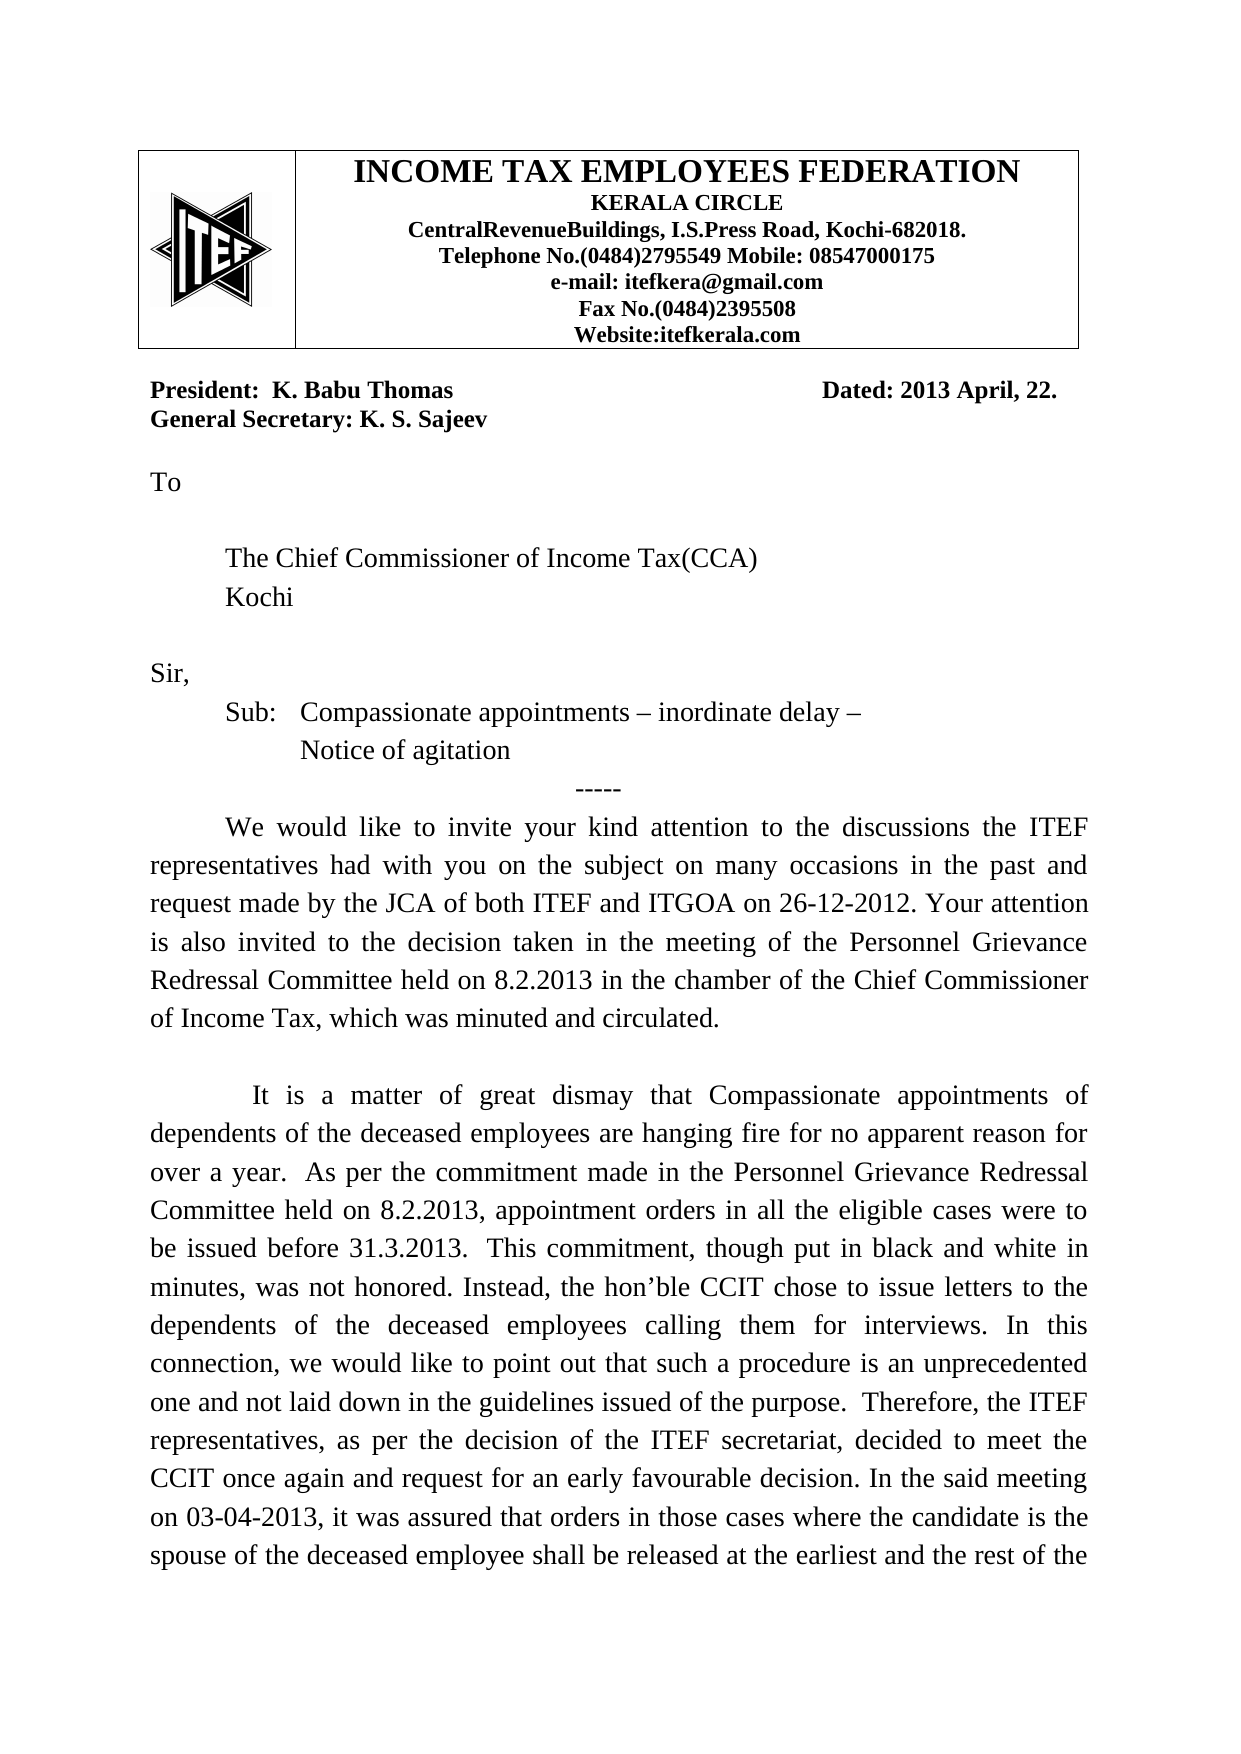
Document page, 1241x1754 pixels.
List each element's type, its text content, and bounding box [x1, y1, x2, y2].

text Kochi [225, 574, 1090, 612]
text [150, 1072, 1090, 1570]
table_header [139, 151, 295, 347]
text Sub: Compassionate appointments – inordinate delay – [150, 689, 1090, 727]
text ----- [150, 765, 1090, 804]
text Sir, [150, 650, 1090, 689]
picture [150, 192, 272, 307]
text The Chief Commissioner of Income Tax(CCA) [225, 535, 1090, 574]
text President: K. Babu Thomas Dated: 2013 April, 22. [150, 375, 1090, 404]
text To [150, 459, 1090, 497]
text Notice of agitation [300, 727, 1090, 765]
table_header INCOME TAX EMPLOYEES FEDERATION , -682018. Telephone No.(0484)2795549 : 08547000175 e-mail: itefkera@gmail.com Fax No.(0484)2395508 Website:itefkerala.com [296, 151, 1078, 347]
text We would like to invite your kind attention to the discussions the ITEF representatives had with you on the subject on many occasions in the past and request made by the JCA of both ITEF and ITGOA on 26-12-2012. Your attention is also invited to the decision taken in the meeting of the Personnel Grievance Redressal Committee held on 8.2.2013 in the chamber of the Chief Commissioner of Income Tax, which was minuted and circulated. [150, 804, 1090, 1034]
text General Secretary: K. S. Sajeev [150, 404, 1090, 432]
